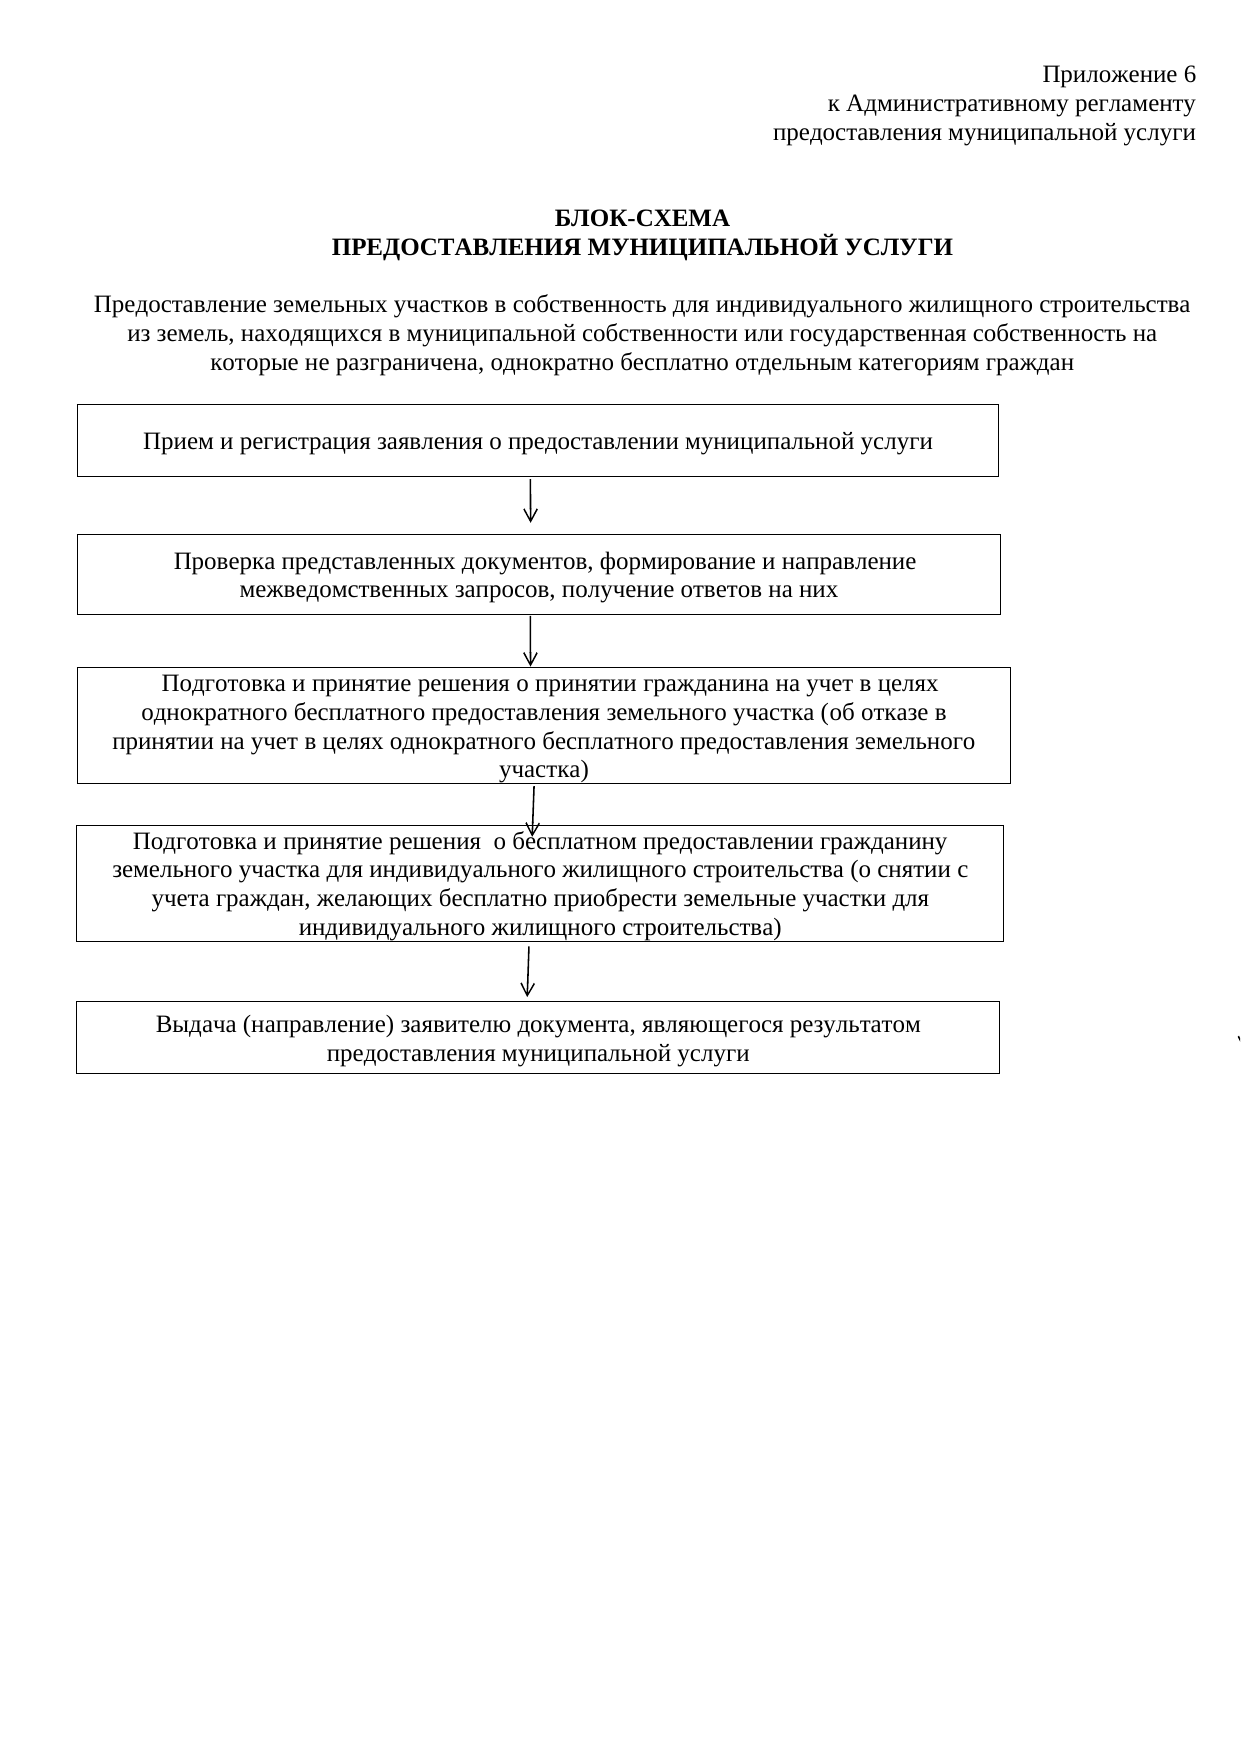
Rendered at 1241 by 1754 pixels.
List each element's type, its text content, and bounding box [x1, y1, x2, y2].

text к Административному регламенту [89, 88, 1196, 117]
text предоставления муниципальной услуги [89, 117, 1196, 145]
text ПРЕДОСТАВЛЕНИЯ МУНИЦИПАЛЬНОЙ УСЛУГИ [89, 232, 1196, 260]
table_header Выдача (направление) заявителю документа, являющегося результатом предоставления муниципальной услуги [77, 1002, 999, 1073]
text Предоставление земельных участков в собственность для индивидуального жилищного строительства из земель, находящихся в муниципальной собственности или государственная собственность на которые не разграничена, однократно бесплатно отдельным категориям граждан [89, 289, 1196, 375]
table_header Подготовка и принятие решения о принятии гражданина на учет в целях однократного бесплатного предоставления земельного участка (об отказе в принятии на учет в целях однократного бесплатного предоставления земельного участка) [78, 668, 1010, 783]
text Приложение 6 [89, 59, 1196, 88]
table_header Прием и регистрация заявления о предоставлении муниципальной услуги [78, 405, 998, 476]
table_header Подготовка и принятие решения о бесплатном предоставлении гражданину земельного участка для индивидуального жилищного строительства (о снятии с учета граждан, желающих бесплатно приобрести земельные участки для индивидуального жилищного строительства) [77, 826, 1003, 941]
text БЛОК-СХЕМА [89, 203, 1196, 232]
table_header Проверка представленных документов, формирование и направление межведомственных запросов, получение ответов на них [78, 535, 1000, 614]
